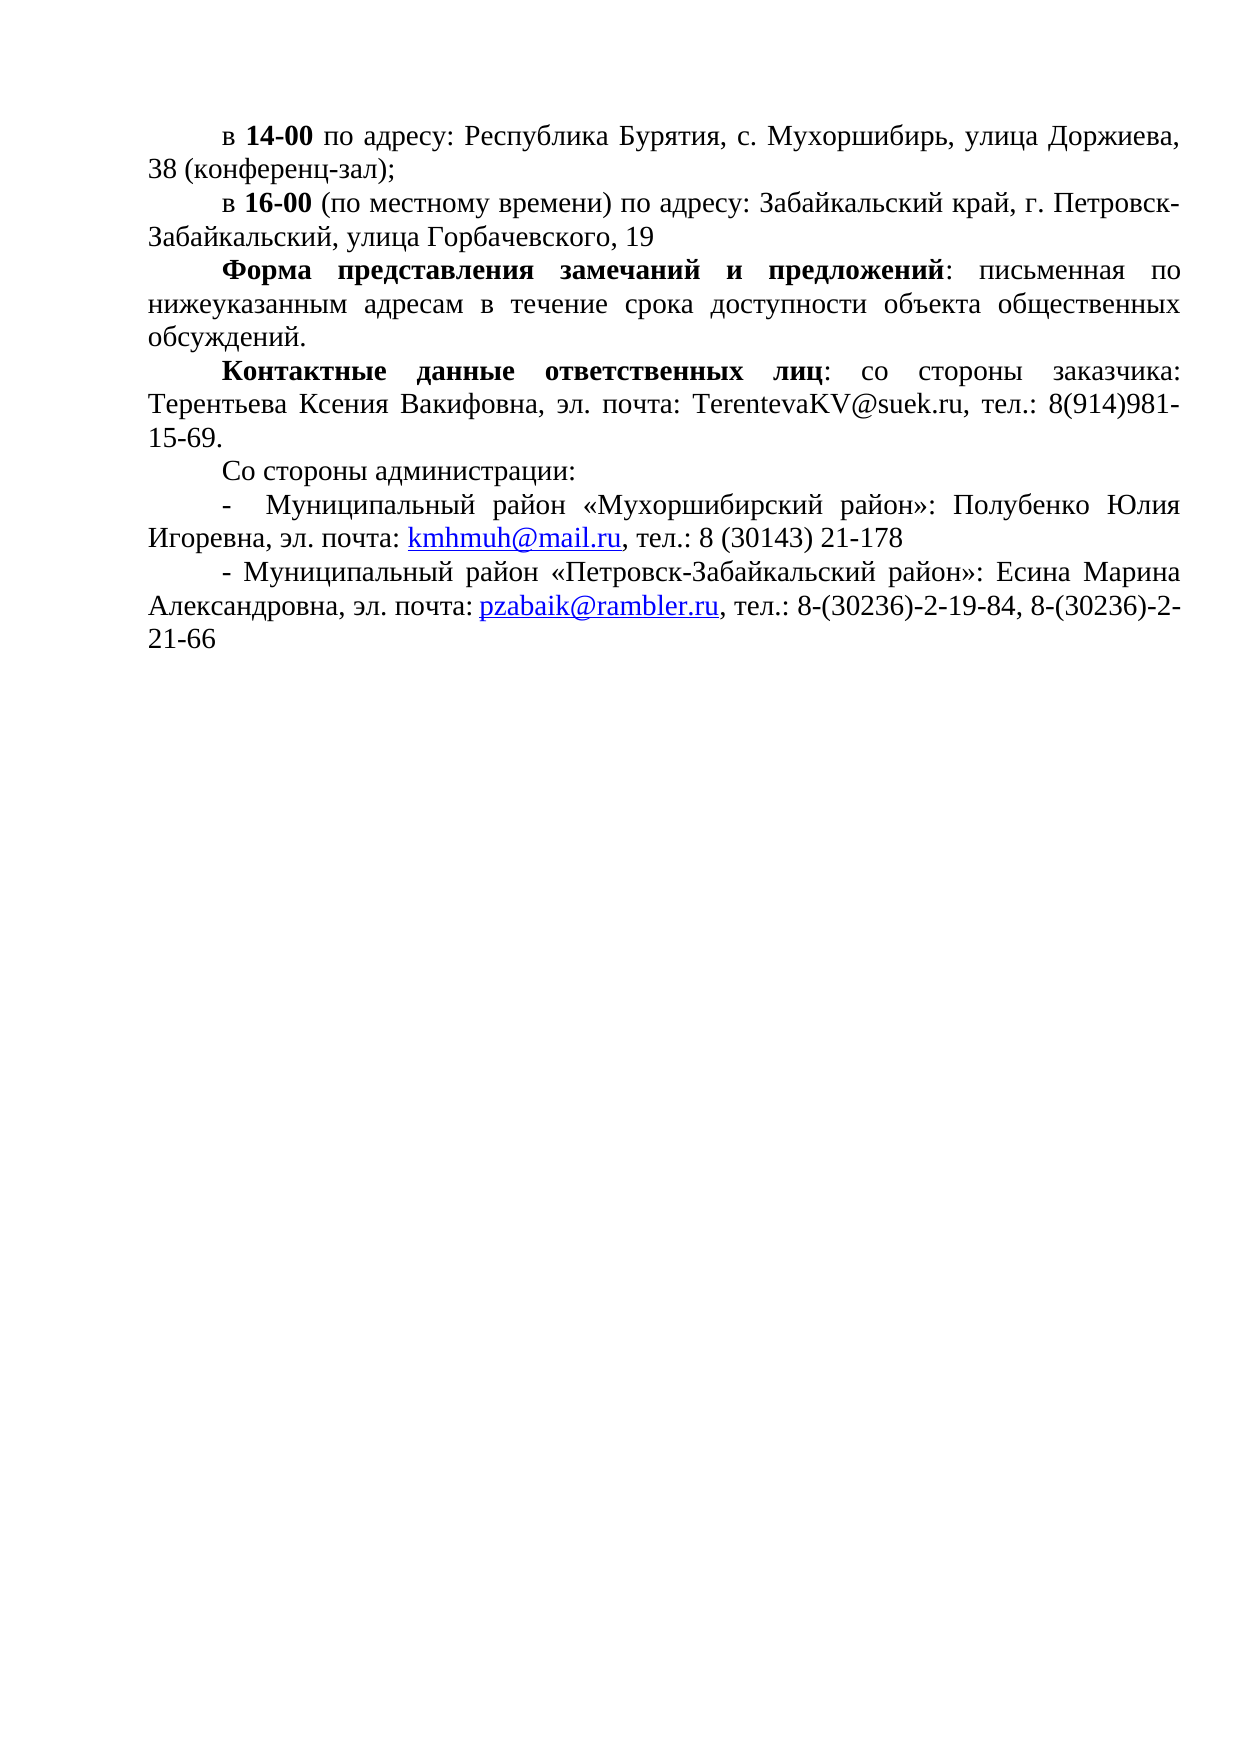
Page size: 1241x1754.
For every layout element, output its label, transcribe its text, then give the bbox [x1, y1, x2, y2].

text Со стороны администрации: [148, 453, 1181, 487]
text - Муниципальный район «Мухоршибирский район»: Полубенко Юлия Игоревна, эл. почта: kmhmuh@mail.ru, тел.: 8 (30143) 21-178 [148, 487, 1181, 554]
text Контактные данные ответственных лиц: со стороны заказчика: Терентьева Ксения Вакифовна, эл. почта: TerentevaKV@suek.ru, тел.: 8(914)981-15-69. [148, 353, 1181, 453]
text - Муниципальный район «Петровск-Забайкальский район»: Есина Марина Александровна, эл. почта: pzabaik@rambler.ru, тел.: 8-(30236)-2-19-84, 8-(30236)-2-21-66 [148, 554, 1181, 655]
text Форма представления замечаний и предложений: письменная по нижеуказанным адресам в течение срока доступности объекта общественных обсуждений. [148, 252, 1181, 353]
text в 14-00 по адресу: Республика Бурятия, с. Мухоршибирь, улица Доржиева, 38 (конференц-зал); [148, 118, 1181, 185]
text в 16-00 (по местному времени) по адресу: Забайкальский край, г. Петровск-Забайкальский, улица Горбачевского, 19 [148, 185, 1181, 252]
